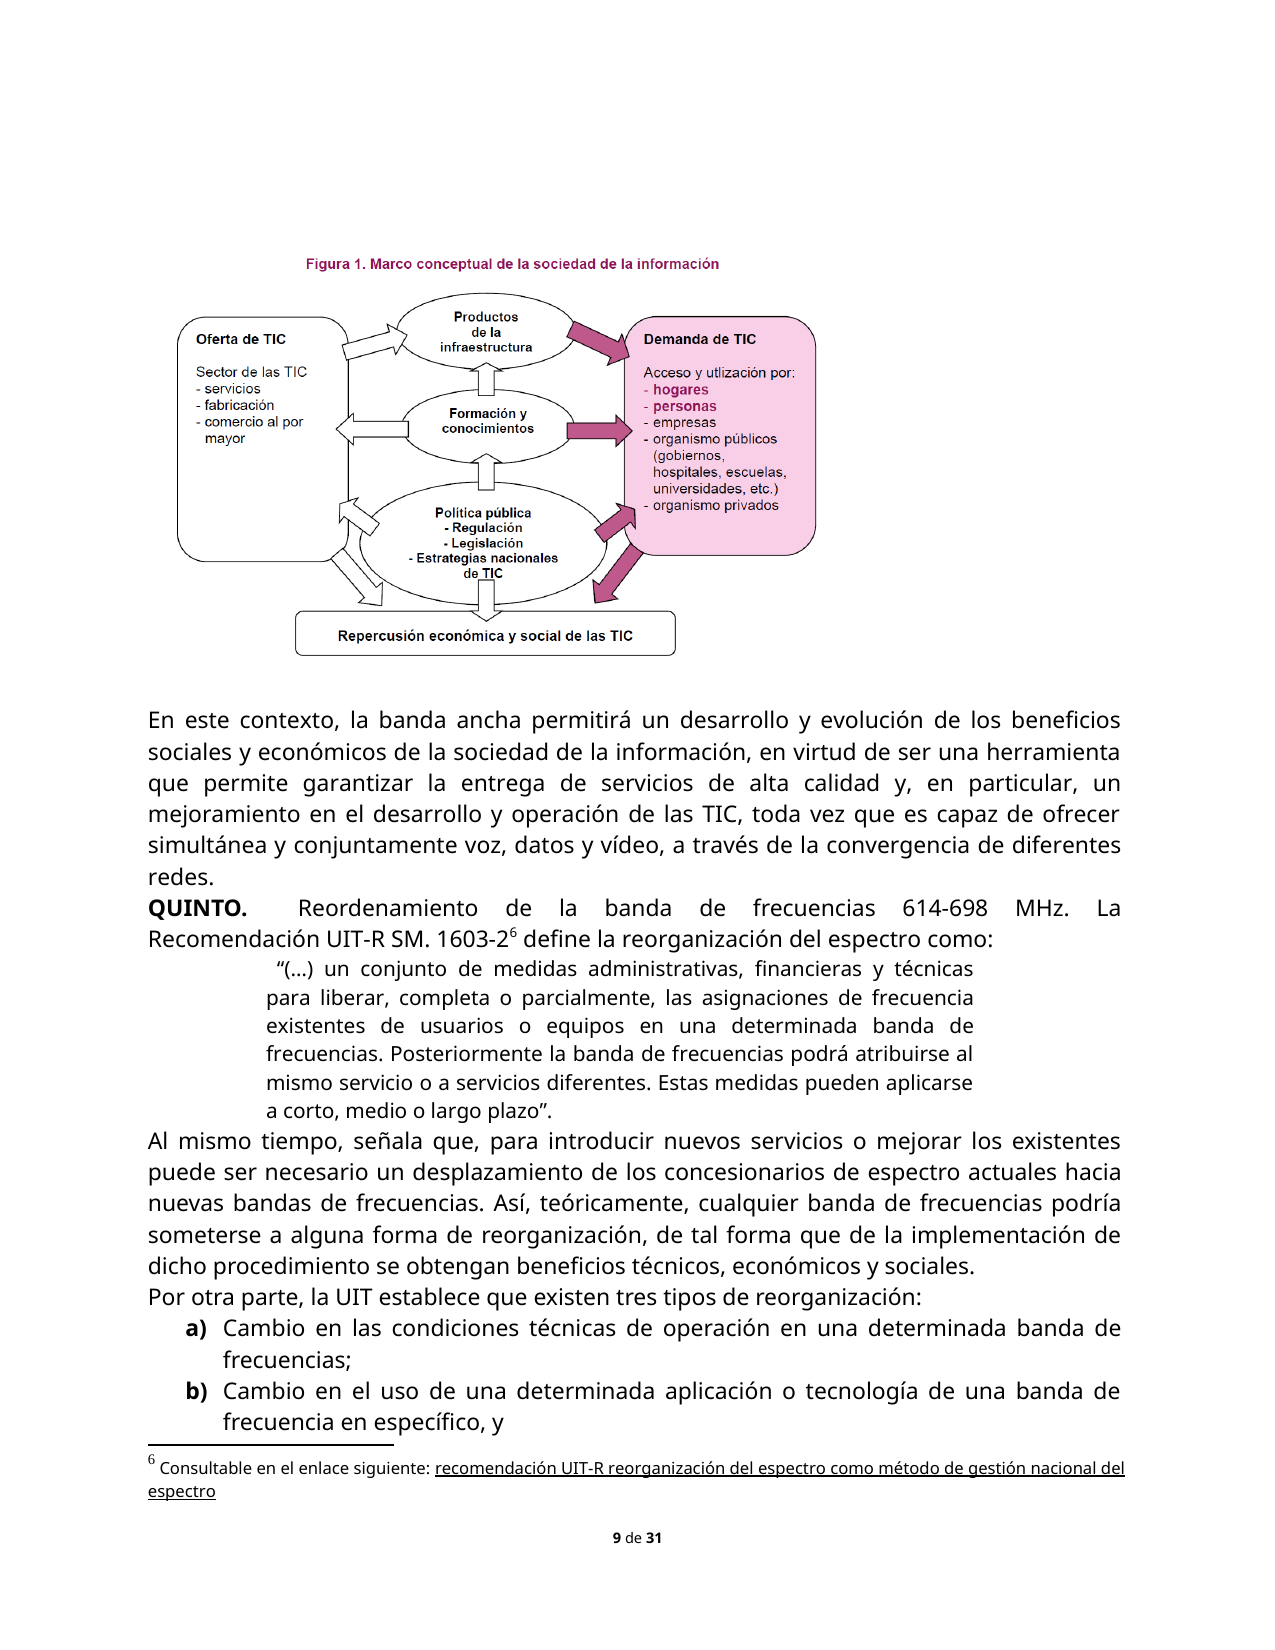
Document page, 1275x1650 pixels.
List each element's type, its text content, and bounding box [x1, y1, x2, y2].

list Reordenamiento de la banda de frecuencias 614-698 MHz. La Recomendación UIT-R SM. 1603-2 define la reorganización del espectro como: [148, 892, 1122, 954]
text En este contexto, la banda ancha permitirá un desarrollo y evolución de los beneficios sociales y económicos de la sociedad de la información, en virtud de ser una herramienta que permite garantizar la entrega de servicios de alta calidad y, en particular, un mejoramiento en el desarrollo y operación de las TIC, toda vez que es capaz de ofrecer simultánea y conjuntamente voz, datos y vídeo, a través de la convergencia de diferentes redes. [148, 704, 1122, 892]
picture [147, 236, 836, 673]
list “(…) un conjunto de medidas administrativas, financieras y técnicas para liberar, completa o parcialmente, las asignaciones de frecuencia existentes de usuarios o equipos en una determinada banda de frecuencias. Posteriormente la banda de frecuencias podrá atribuirse al mismo servicio o a servicios diferentes. Estas medidas pueden aplicarse a corto, medio o largo plazo”. [266, 954, 974, 1125]
list Cambio en las condiciones técnicas de operación en una determinada banda de frecuencias; [185, 1312, 1122, 1375]
list Al mismo tiempo, señala que, para introducir nuevos servicios o mejorar los existentes puede ser necesario un desplazamiento de los concesionarios de espectro actuales hacia nuevas bandas de frecuencias. Así, teóricamente, cualquier banda de frecuencias podría someterse a alguna forma de reorganización, de tal forma que de la implementación de dicho procedimiento se obtengan beneficios técnicos, económicos y sociales. [148, 1125, 1122, 1281]
list Por otra parte, la UIT establece que existen tres tipos de reorganización: [148, 1281, 1137, 1312]
list Cambio en el uso de una determinada aplicación o tecnología de una banda de frecuencia en específico, y [185, 1375, 1122, 1437]
